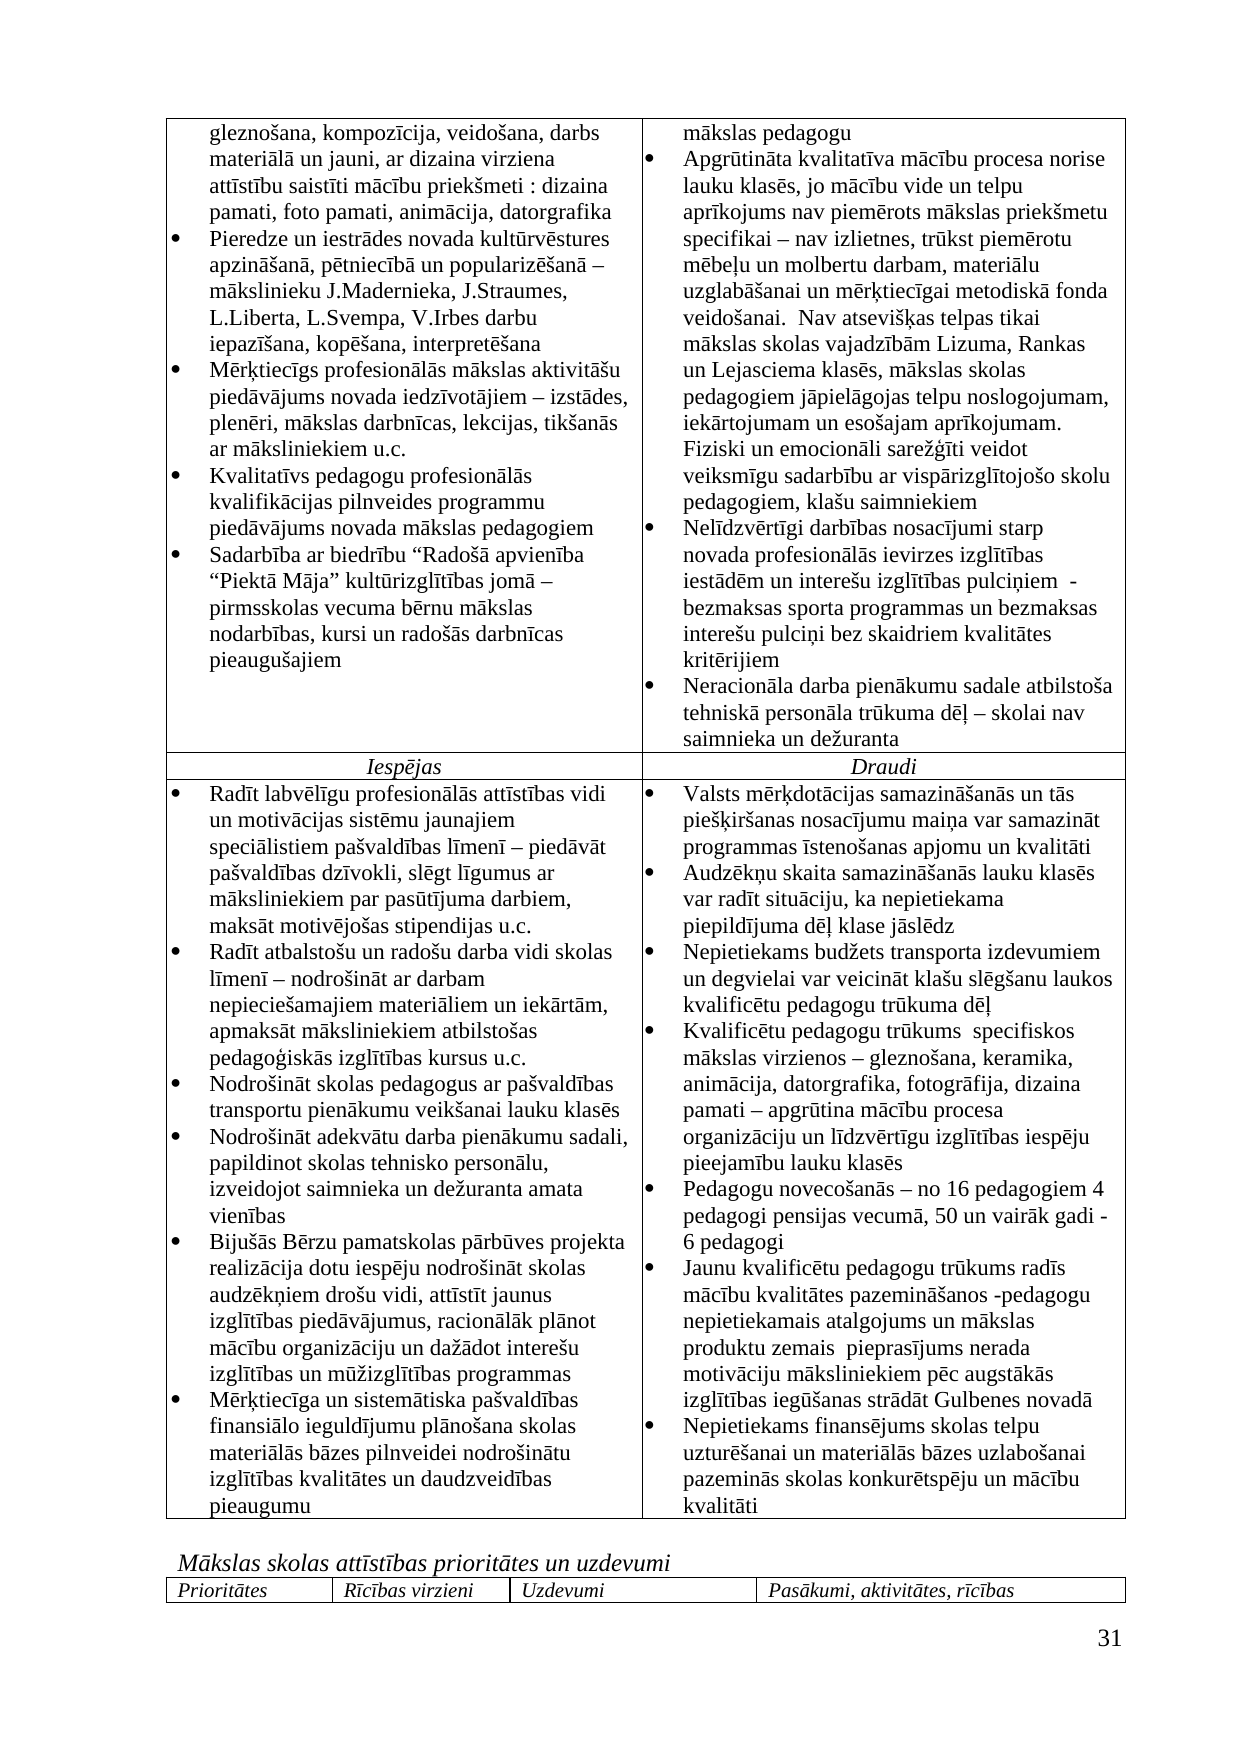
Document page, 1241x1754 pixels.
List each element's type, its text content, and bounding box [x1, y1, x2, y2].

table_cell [643, 119, 1125, 752]
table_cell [167, 119, 642, 752]
table_header Prioritātes [167, 1578, 332, 1602]
table_cell Iespējas [167, 753, 642, 779]
table_cell Draudi [643, 753, 1125, 779]
table_header Uzdevumi [511, 1578, 756, 1602]
table_cell Valsts mērķdotācijas samazināšanās un tās piešķiršanas nosacījumu maiņa var samazināt programmas īstenošanas apjomu un kvalitāti Audzēkņu skaita samazināšanās lauku klasēs var radīt situāciju, ka nepietiekama piepildījuma dēļ klase jāslēdz Nepietiekams budžets transporta izdevumiem un degvielai var veicināt klašu slēgšanu laukos kvalificētu pedagogu trūkuma dēļ Kvalificētu pedagogu trūkums specifiskos mākslas virzienos – gleznošana, keramika, animācija, datorgrafika, fotogrāfija, dizaina pamati – apgrūtina mācību procesa organizāciju un līdzvērtīgu izglītības iespēju pieejamību lauku klasēs Pedagogu novecošanās – no 16 pedagogiem 4 pedagogi pensijas vecumā, 50 un vairāk gadi - 6 pedagogi Jaunu kvalificētu pedagogu trūkums radīs mācību kvalitātes pazemināšanos -pedagogu nepietiekamais atalgojums un mākslas produktu zemais pieprasījums nerada motivāciju māksliniekiem pēc augstākās izglītības iegūšanas strādāt Gulbenes novadā Nepietiekams finansējums skolas telpu uzturēšanai un materiālās bāzes uzlabošanai pazeminās skolas konkurētspēju un mācību kvalitāti [643, 780, 1125, 1518]
table_header Pasākumi, aktivitātes, rīcības [757, 1578, 1125, 1602]
table_cell Radīt labvēlīgu profesionālās attīstības vidi un motivācijas sistēmu jaunajiem speciālistiem pašvaldības līmenī – piedāvāt pašvaldības dzīvokli, slēgt līgumus ar māksliniekiem par pasūtījuma darbiem, maksāt motivējošas stipendijas u.c. Radīt atbalstošu un radošu darba vidi skolas līmenī – nodrošināt ar darbam nepieciešamajiem materiāliem un iekārtām, apmaksāt māksliniekiem atbilstošas pedagoģiskās izglītības kursus u.c. Nodrošināt skolas pedagogus ar pašvaldības transportu pienākumu veikšanai lauku klasēs Nodrošināt adekvātu darba pienākumu sadali, papildinot skolas tehnisko personālu, izveidojot saimnieka un dežuranta amata vienības Bijušās Bērzu pamatskolas pārbūves projekta realizācija dotu iespēju nodrošināt skolas audzēkņiem drošu vidi, attīstīt jaunus izglītības piedāvājumus, racionālāk plānot mācību organizāciju un dažādot interešu izglītības un mūžizglītības programmas Mērķtiecīga un sistemātiska pašvaldības finansiālo ieguldījumu plānošana skolas materiālās bāzes pilnveidei nodrošinātu izglītības kvalitātes un daudzveidības pieaugumu [167, 780, 642, 1518]
text Mākslas skolas attīstības prioritātes un uzdevumi [177, 1548, 1122, 1577]
table_header Rīcības virzieni [333, 1578, 509, 1602]
